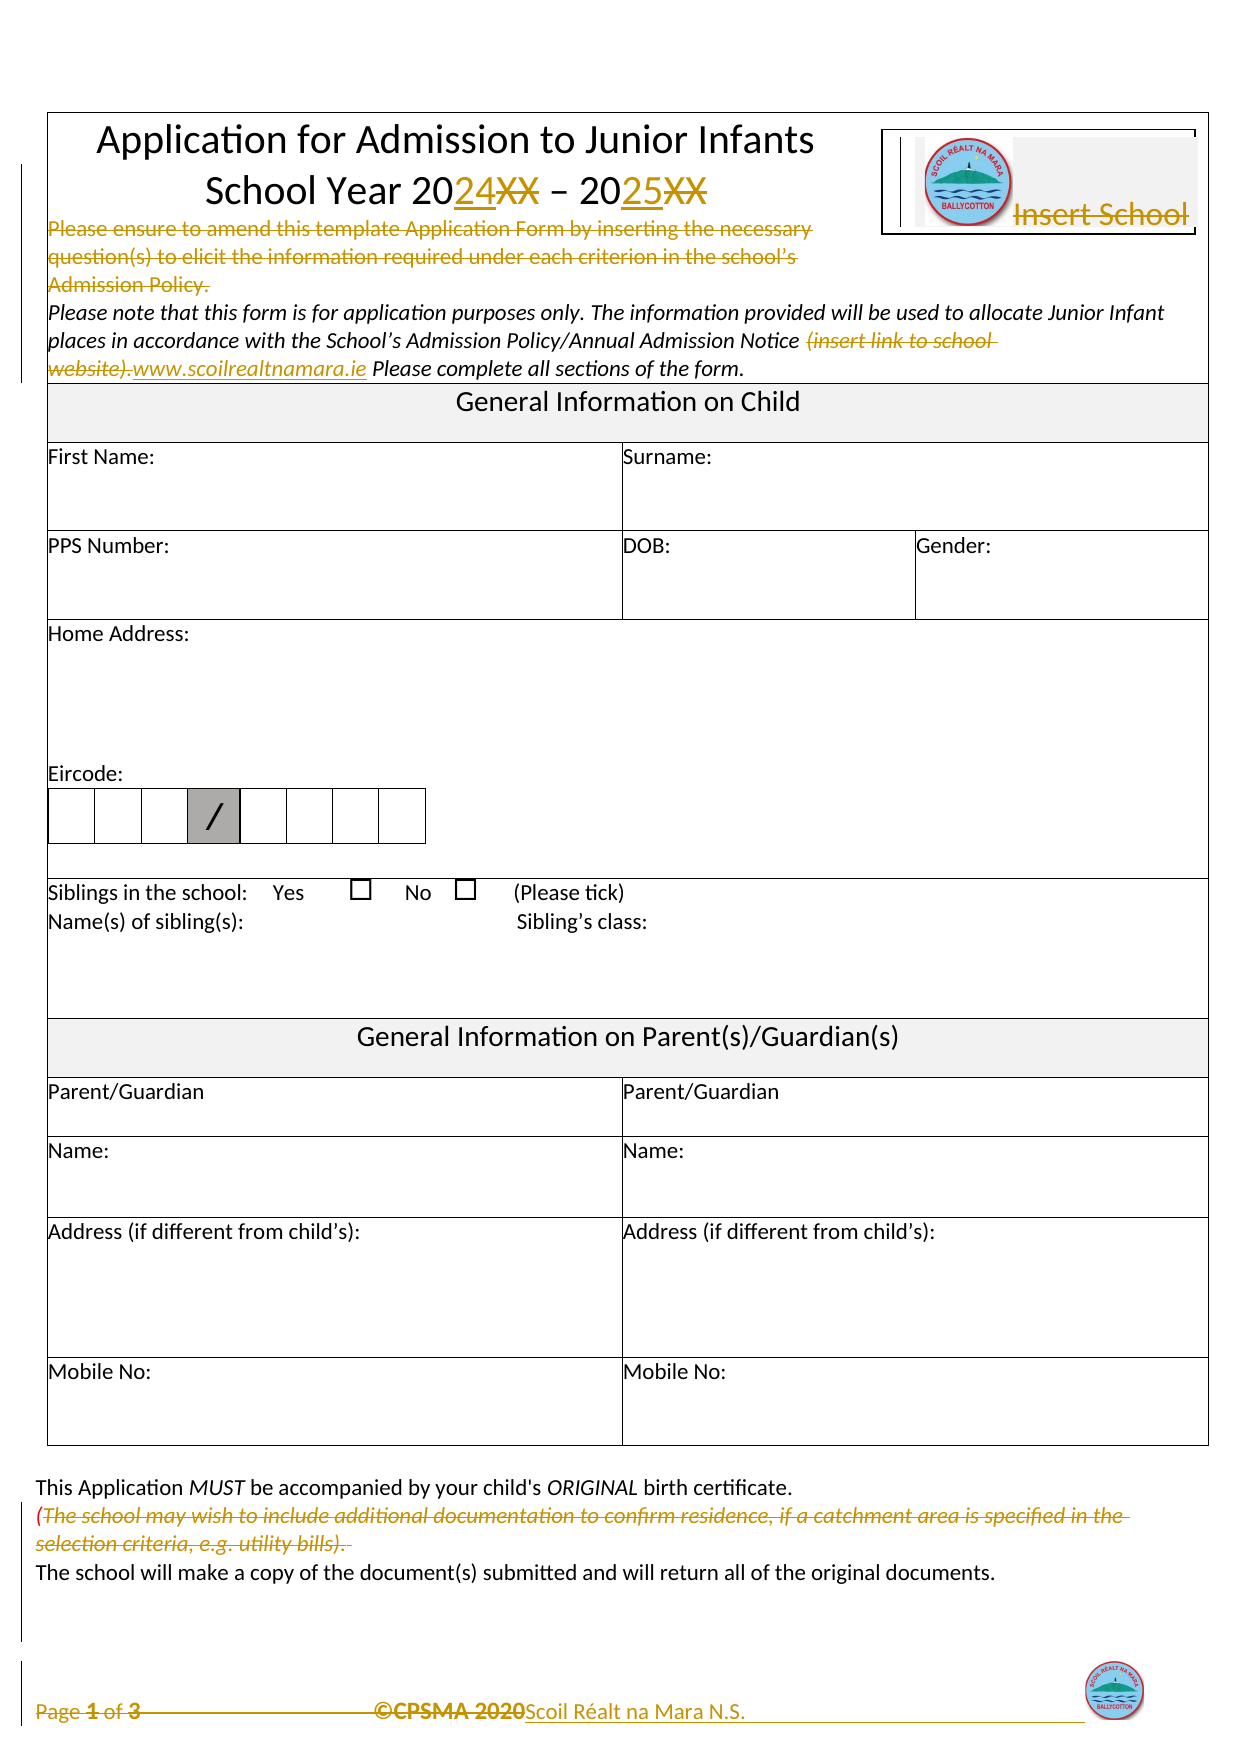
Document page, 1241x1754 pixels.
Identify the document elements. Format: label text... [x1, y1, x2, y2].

table_cell Siblings in the school: Yes No (Please tick) Name(s) of sibling(s): Sibling’s class: [48, 879, 1208, 1018]
table_cell Mobile No: [48, 1358, 622, 1445]
text This Application MUST be accompanied by your child's ORIGINAL birth certificate. [35, 1473, 1181, 1502]
table_cell Parent/Guardian [623, 1078, 1208, 1136]
text The school will make a copy of the document(s) submitted and will return all of the original documents. [35, 1558, 1181, 1586]
table_cell Gender: [916, 531, 1208, 619]
table_cell DOB: [623, 531, 915, 619]
table_cell Surname: [623, 443, 1208, 530]
table_cell Parent/Guardian [48, 1078, 622, 1136]
table_cell First Name: [48, 443, 622, 530]
table_cell PPS Number: [48, 531, 622, 619]
table_cell Name: [48, 1137, 622, 1217]
picture [924, 137, 1013, 226]
text ( [35, 1502, 1181, 1558]
table_cell General Information on Parent(s)/Guardian(s) [48, 1019, 1208, 1077]
picture [1085, 1661, 1145, 1720]
table_cell Address (if different from child’s): [48, 1218, 622, 1356]
table_header Application for Admission to Junior Infants School Year 20 – 20 Please note that this form is for application purposes only. The information provided will be used to allocate Junior Infant places in accordance with the School’s Admission Policy/Annual Admission Notice Please complete all sections of the form. [48, 113, 1208, 383]
table_cell General Information on Child [48, 384, 1208, 442]
table_cell Name: [623, 1137, 1208, 1217]
table_cell Address (if different from child’s): [623, 1218, 1208, 1356]
table_cell Home Address: Eircode: [48, 620, 1208, 878]
table_cell Mobile No: [623, 1358, 1208, 1445]
